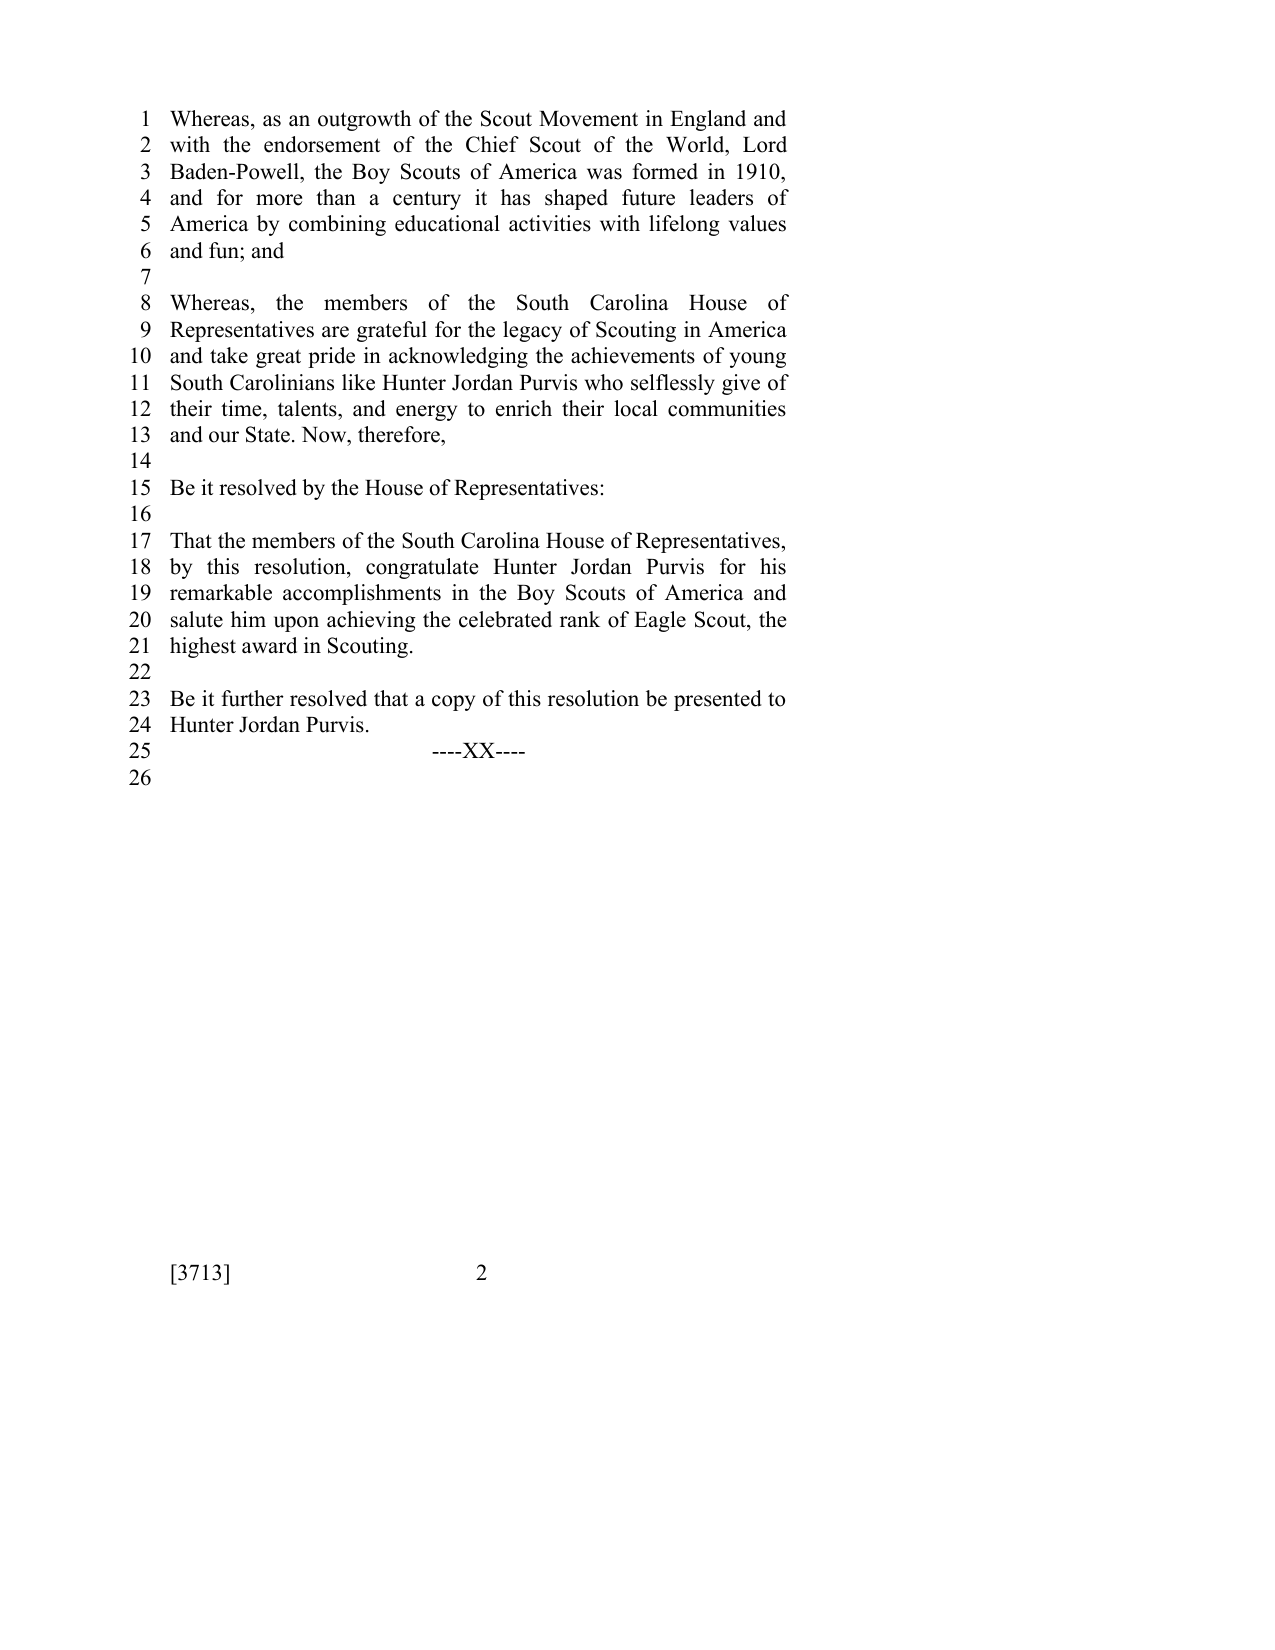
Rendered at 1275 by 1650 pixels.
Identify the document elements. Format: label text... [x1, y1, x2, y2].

text Be it resolved by the House of Representatives: [169, 474, 787, 500]
text Be it further resolved that a copy of this resolution be presented to Hunter Jordan Purvis. [169, 685, 787, 737]
text Whereas, as an outgrowth of the Scout Movement in England and with the endorsement of the Chief Scout of the World, Lord Baden-Powell, the Boy Scouts of America was formed in 1910, and for more than a century it has shaped future leaders of America by combining educational activities with lifelong values and fun; and [169, 105, 787, 263]
text ----XX---- [169, 737, 787, 764]
text That the members of the South Carolina House of Representatives, by this resolution, congratulate Hunter Jordan Purvis for his remarkable accomplishments in the Boy Scouts of America and salute him upon achieving the celebrated rank of Eagle Scout, the highest award in Scouting. [169, 527, 787, 658]
text Whereas, the members of the South Carolina House of Representatives are grateful for the legacy of Scouting in America and take great pride in acknowledging the achievements of young South Carolinians like Hunter Jordan Purvis who selflessly give of their time, talents, and energy to enrich their local communities and our State. Now, therefore, [169, 289, 787, 448]
